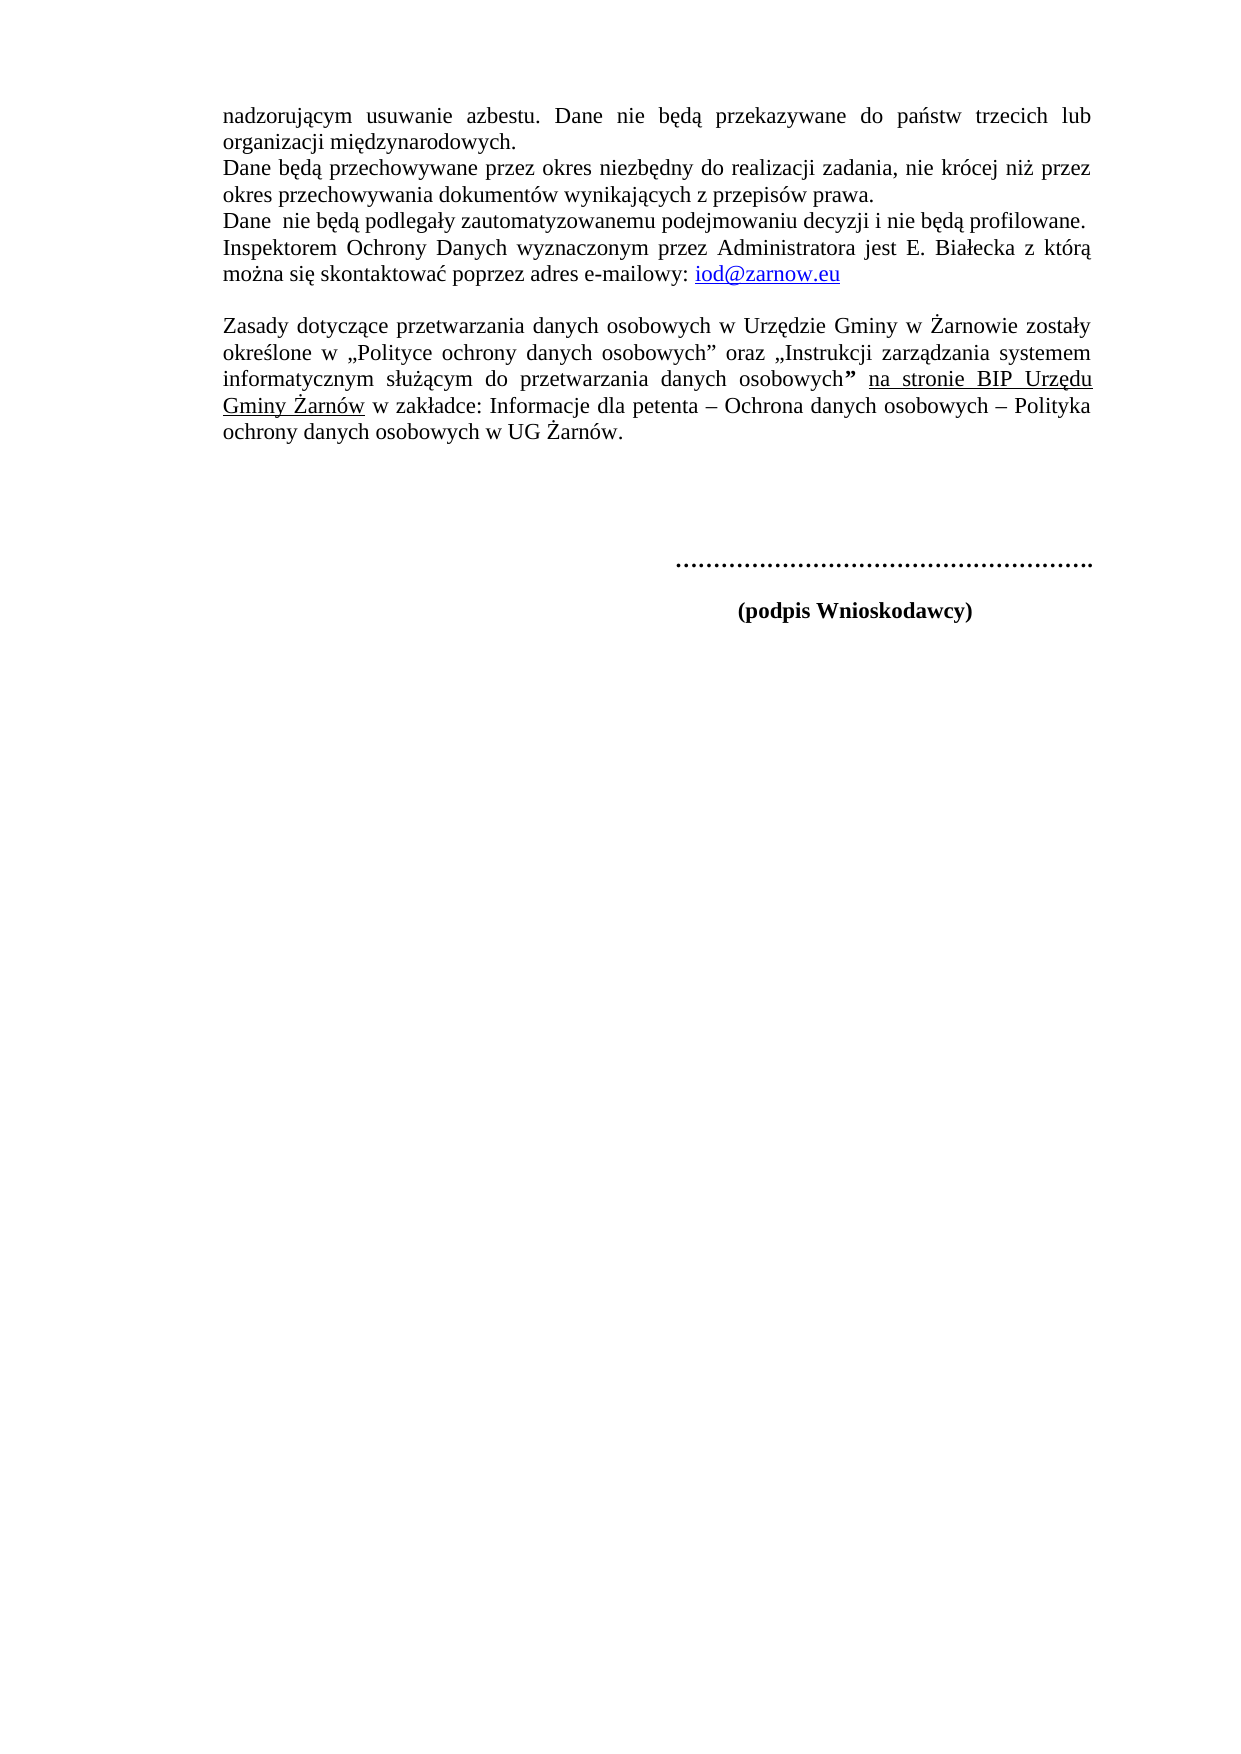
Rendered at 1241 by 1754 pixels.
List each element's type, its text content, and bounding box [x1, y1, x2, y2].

list Dane będą przechowywane przez okres niezbędny do realizacji zadania, nie krócej niż przez okres przechowywania dokumentów wynikających z przepisów prawa. [223, 154, 1093, 207]
list Inspektorem Ochrony Danych wyznaczonym przez Administratora jest E. Białecka z którą można się skontaktować poprzez adres e-mailowy: iod@zarnow.eu [223, 233, 1093, 286]
text (podpis Wnioskodawcy) [148, 597, 1093, 624]
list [185, 102, 1093, 154]
list Zasady dotyczące przetwarzania danych osobowych w Urzędzie Gminy w Żarnowie zostały określone w „Polityce ochrony danych osobowych” oraz „Instrukcji zarządzania systemem informatycznym służącym do przetwarzania danych osobowych” na stronie BIP Urzędu Gminy Żarnów w zakładce: Informacje dla petenta – Ochrona danych osobowych – Polityka ochrony danych osobowych w UG Żarnów. [223, 313, 1093, 444]
list Dane nie będą podlegały zautomatyzowanemu podejmowaniu decyzji i nie będą profilowane. [223, 207, 1093, 233]
text ………………………………………………. [148, 546, 1093, 573]
